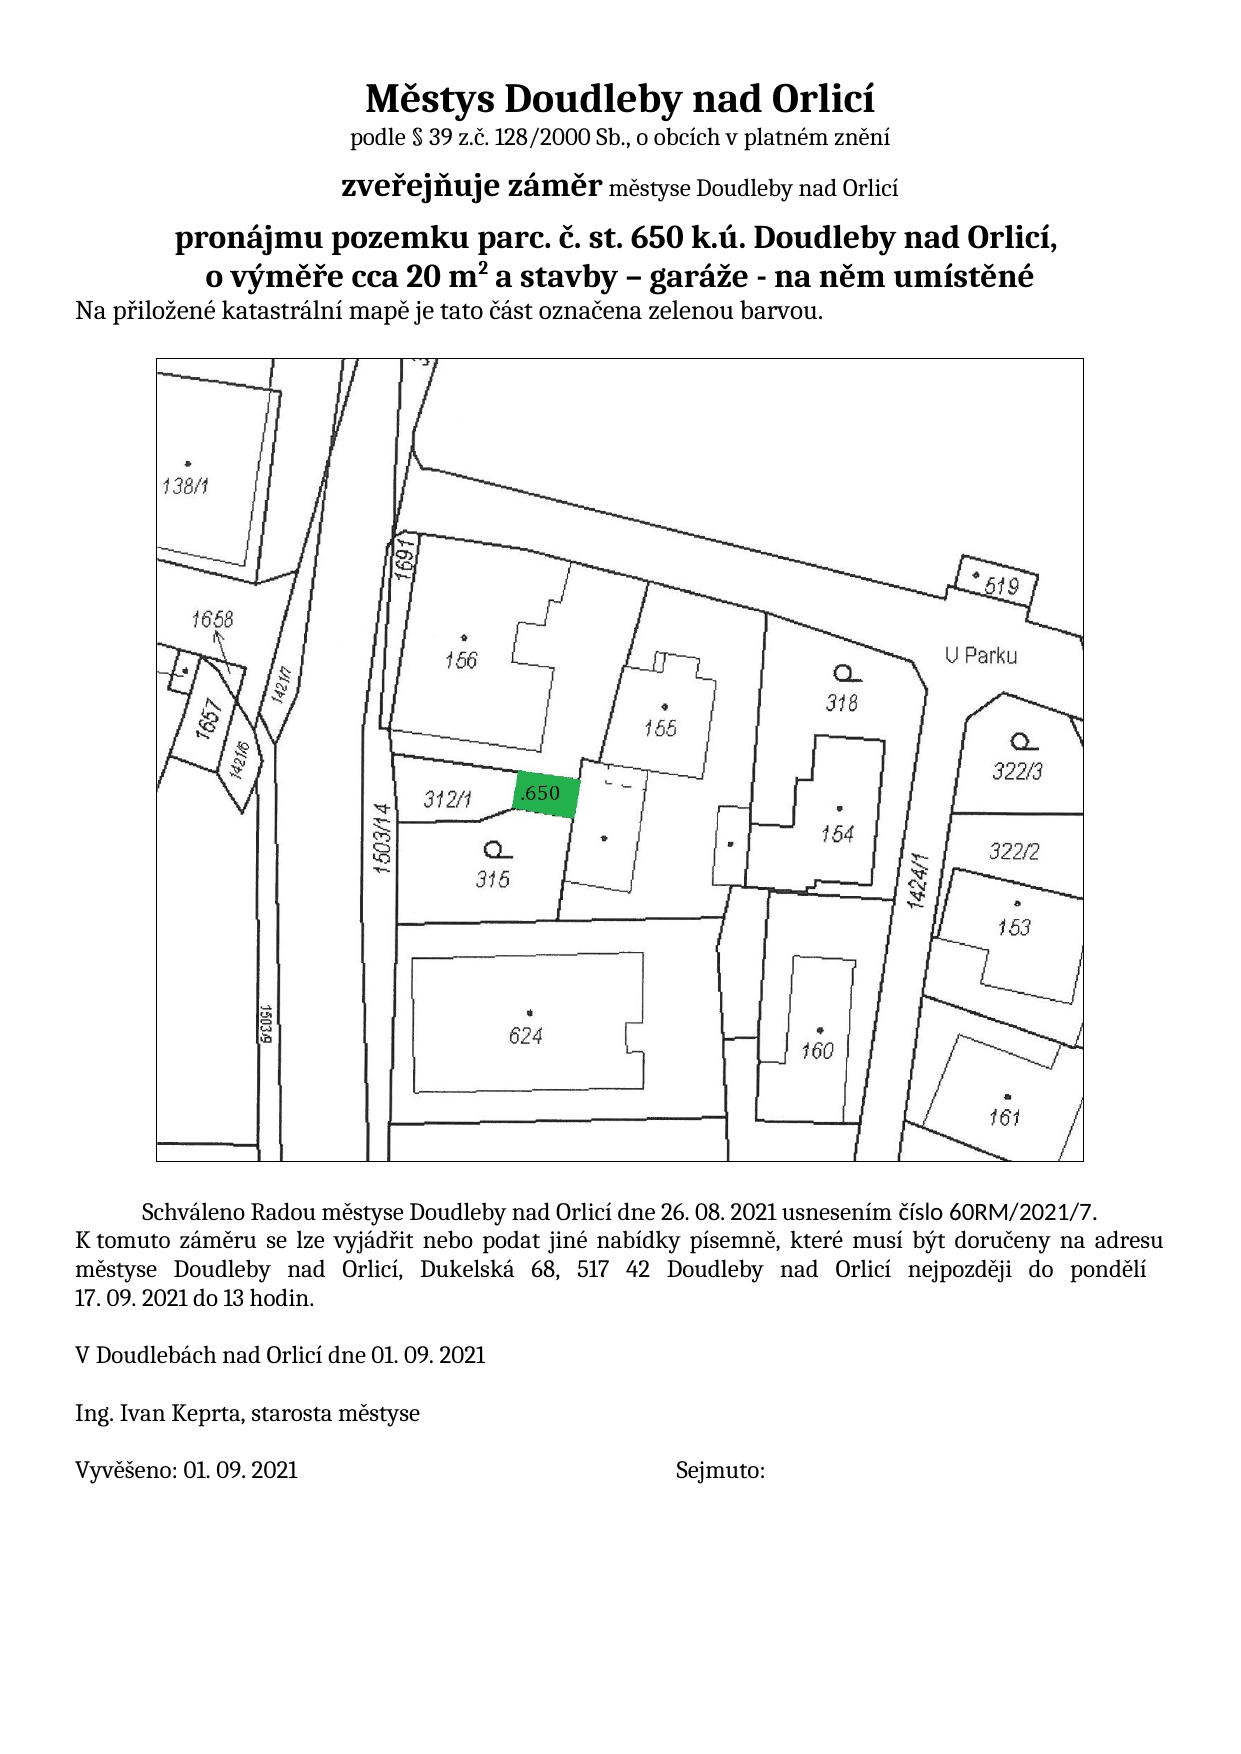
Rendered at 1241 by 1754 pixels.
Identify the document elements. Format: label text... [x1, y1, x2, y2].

text zveřejňuje záměr městyse Doudleby nad Orlicí [75, 166, 1165, 204]
picture [157, 359, 1083, 1161]
text podle § 39 z.č. 128/2000 Sb., o obcích v platném znění [75, 123, 1165, 152]
text V Doudlebách nad Orlicí dne 01. 09. 2021 [75, 1341, 1165, 1370]
text Na přiložené katastrální mapě je tato část označena zelenou barvou. [75, 295, 1165, 327]
text K tomuto záměru se lze vyjádřit nebo podat jiné nabídky písemně, které musí být doručeny na adresu městyse Doudleby nad Orlicí, Dukelská 68, 517 42 Doudleby nad Orlicí nejpozději do pondělí 17. 09. 2021 do 13 hodin. [75, 1226, 1165, 1313]
text Vyvěšeno: 01. 09. 2021 Sejmuto: [75, 1456, 1165, 1485]
text pronájmu pozemku parc. č. st. 650 k.ú. Doudleby nad Orlicí, o výměře cca 20 m2 a stavby – garáže - na něm umístěné [75, 219, 1165, 295]
text Ing. Ivan Keprta, starosta městyse [75, 1399, 1165, 1428]
subtitle Městys Doudleby nad Orlicí [45, 75, 1195, 123]
text Schváleno Radou městyse Doudleby nad Orlicí dne 26. 08. 2021 usnesením číslo 60RM/2021/7. [75, 1196, 1165, 1226]
